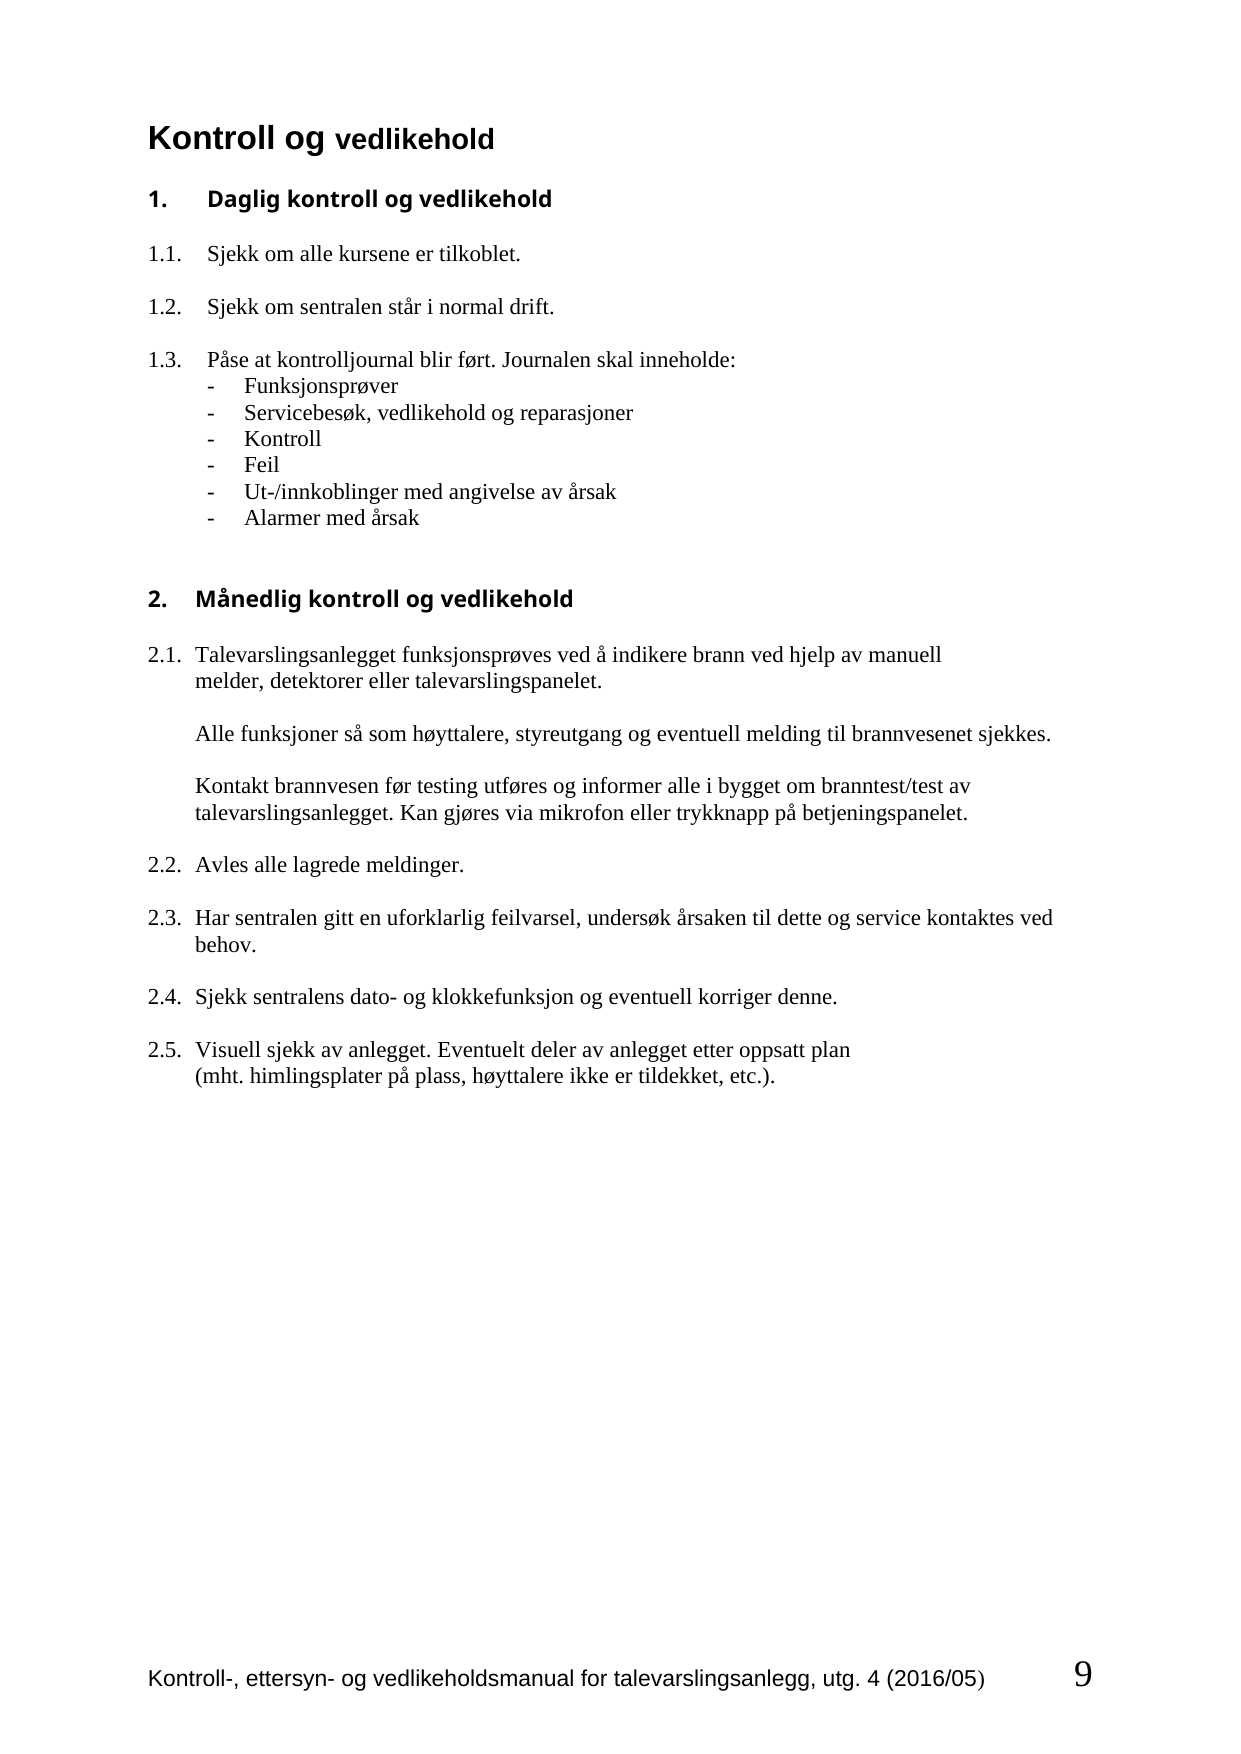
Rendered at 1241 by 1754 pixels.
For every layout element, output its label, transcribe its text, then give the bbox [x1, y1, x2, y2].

list Avles alle lagrede meldinger. [148, 852, 1092, 878]
list Servicebesøk, vedlikehold og reparasjoner [207, 399, 1092, 425]
list Påse at kontrolljournal blir ført. Journalen skal inneholde: [148, 346, 1092, 372]
list Sjekk sentralens dato- og klokkefunksjon og eventuell korriger denne. [148, 983, 1092, 1010]
list Sjekk om alle kursene er tilkoblet. [148, 241, 1092, 267]
list Alarmer med årsak [207, 504, 1092, 530]
list Visuell sjekk av anlegget. Eventuelt deler av anlegget etter oppsatt plan (mht. himlingsplater på plass, høyttalere ikke er tildekket, etc.). [148, 1036, 1092, 1089]
list Feil [207, 451, 1092, 478]
list Sjekk om sentralen står i normal drift. [148, 293, 1092, 319]
list Talevarslingsanlegget funksjonsprøves ved å indikere brann ved hjelp av manuell melder, detektorer eller talevarslingspanelet. Alle funksjoner så som høyttalere, styreutgang og eventuell melding til brannvesenet sjekkes. Kontakt brannvesen før testing utføres og informer alle i bygget om branntest/test av talevarslingsanlegget. Kan gjøres via mikrofon eller trykknapp på betjeningspanelet. [148, 641, 1092, 852]
subtitle Daglig kontroll og vedlikehold [148, 183, 1092, 214]
text Kontroll og vedlikehold [148, 118, 1092, 183]
subtitle Månedlig kontroll og vedlikehold [148, 583, 1092, 614]
list Funksjonsprøver [207, 372, 1092, 399]
list Ut-/innkoblinger med angivelse av årsak [207, 478, 1092, 504]
list Har sentralen gitt en uforklarlig feilvarsel, undersøk årsaken til dette og service kontaktes ved behov. [148, 904, 1092, 957]
list Kontroll [207, 425, 1092, 451]
